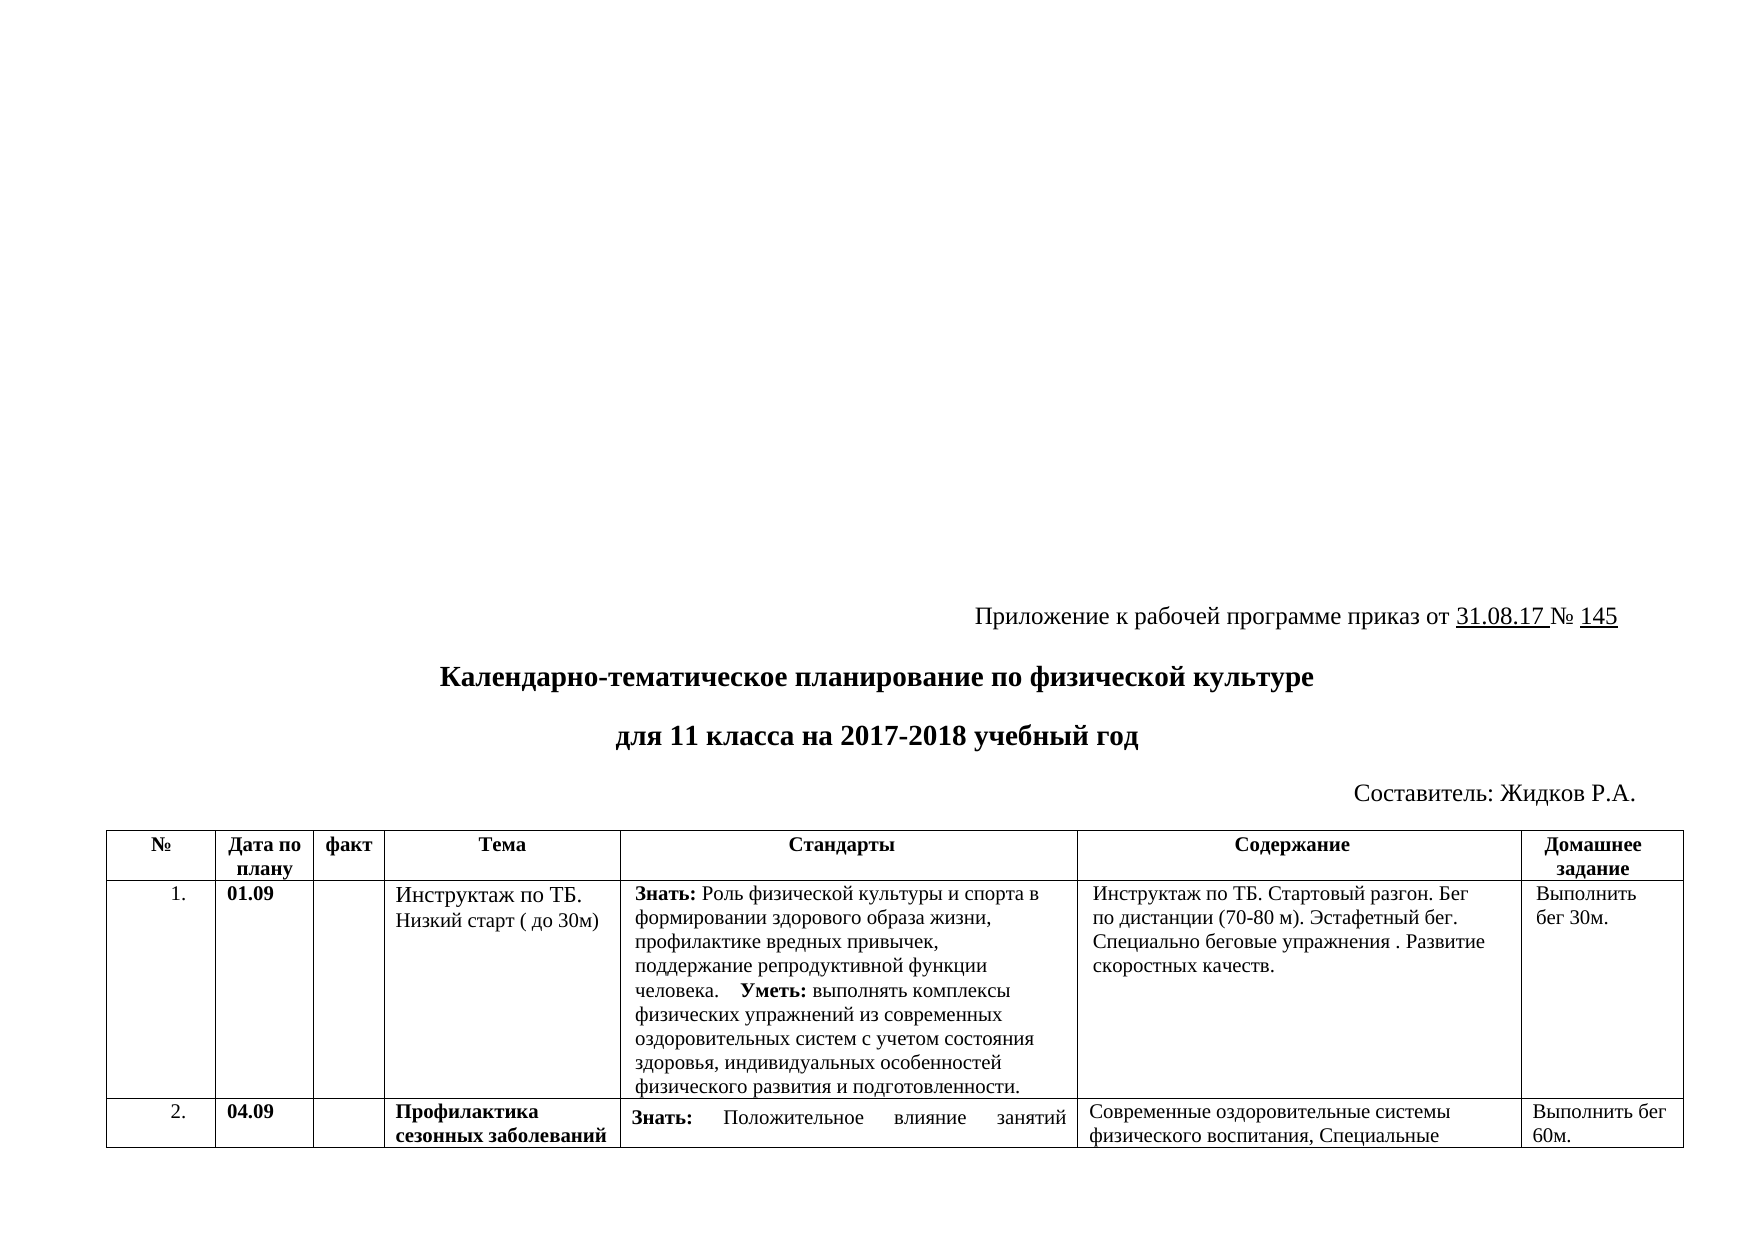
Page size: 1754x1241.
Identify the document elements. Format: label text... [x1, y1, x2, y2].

text для 11 класса на 2017-2018 учебный год [118, 718, 1636, 752]
table_cell [314, 1099, 384, 1147]
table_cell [385, 1099, 620, 1147]
text Составитель: Жидков Р.А. [118, 778, 1636, 806]
table_header факт [314, 831, 384, 880]
table_header Тема [385, 831, 620, 880]
table_cell [314, 881, 384, 1098]
text Календарно-тематическое планирование по физической культуре [118, 659, 1636, 692]
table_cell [621, 1099, 1077, 1147]
table_cell [107, 1099, 215, 1147]
table_header Дата по плану [216, 831, 313, 880]
table_header Стандарты [621, 831, 1077, 880]
table_cell 01.09 [216, 881, 313, 1098]
table_header Содержание [1078, 831, 1521, 880]
table_cell Инструктаж по ТБ. Стартовый разгон. Бег по дистанции (70-). Эстафетный бег. Специально беговые упражнения . Развитие скоростных качеств. [1078, 881, 1521, 1098]
table_cell Выполнить бег 30м. [1522, 881, 1683, 1098]
table_cell Инструктаж по ТБ. Низкий старт ( до 30м) [385, 881, 620, 1098]
table_cell 04.09 [216, 1099, 313, 1147]
table_cell Выполнить бег 60м. [1522, 1099, 1683, 1147]
table_header № [107, 831, 215, 880]
table_cell Знать: Роль физической культуры и спорта в формировании здорового образа жизни, профилактике вредных привычек, поддержание репродуктивной функции человека. Уметь: выполнять комплексы физических упражнений из современных оздоровительных систем с учетом состояния здоровья, индивидуальных особенностей физического развития и подготовленности. [621, 881, 1077, 1098]
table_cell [1078, 1099, 1521, 1147]
table_header Домашнее задание [1522, 831, 1683, 880]
text Приложение к рабочей программе приказ от 31.08.17 № 145 [974, 601, 1636, 630]
table_cell [107, 881, 215, 1098]
